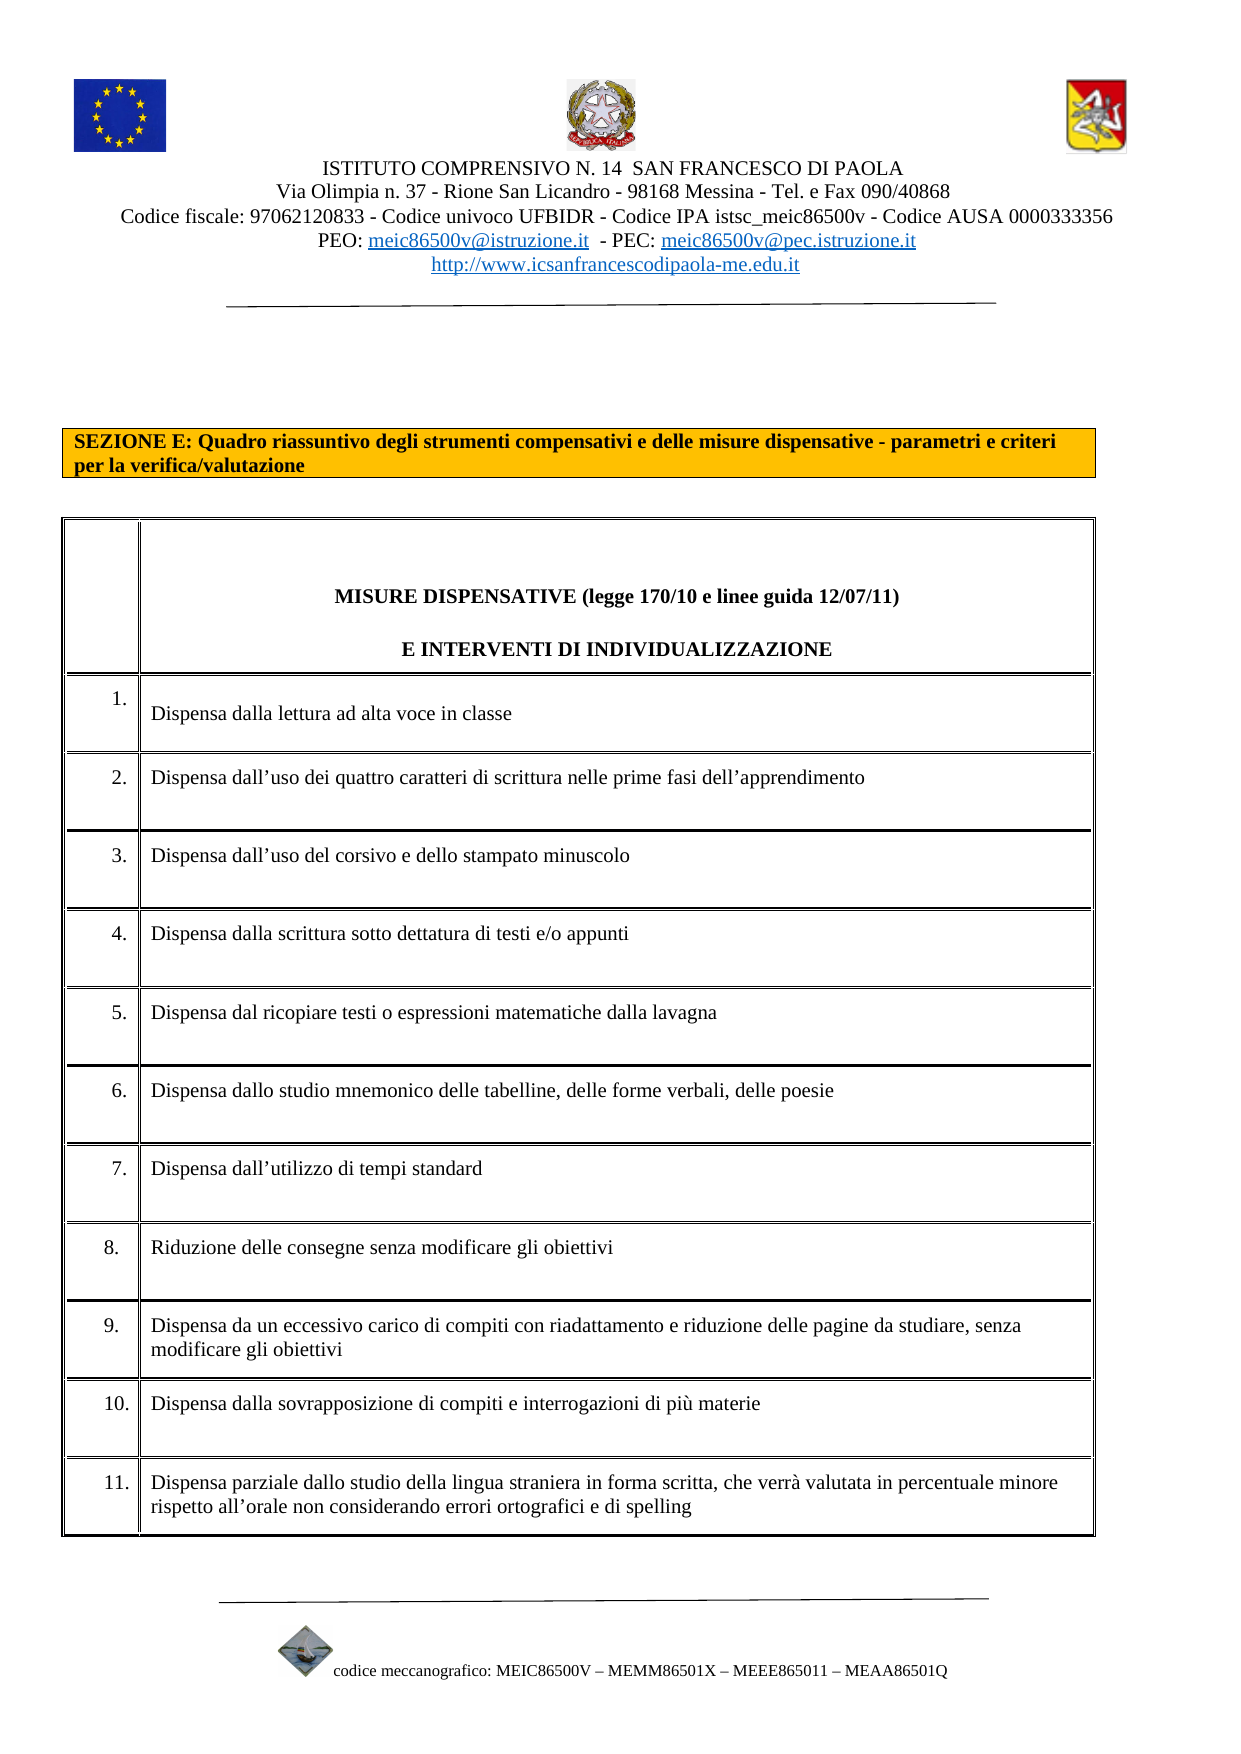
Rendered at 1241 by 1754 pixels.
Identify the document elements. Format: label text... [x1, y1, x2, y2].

table_cell Dispensa dal ricopiare testi o espressioni matematiche dalla lavagna [140, 986, 1094, 1064]
table_cell [63, 1456, 140, 1534]
table_cell Dispensa parziale dallo studio della lingua straniera in forma scritta, che verrà valutata in percentuale minore rispetto all’orale non considerando errori ortografici e di spelling [140, 1456, 1094, 1534]
table_cell Dispensa dall’uso dei quattro caratteri di scrittura nelle prime fasi dell’apprendimento [140, 751, 1094, 829]
table_cell [65, 672, 138, 751]
table_header MISURE DISPENSATIVE (legge 170/10 e linee guida 12/07/11) E INTERVENTI DI INDIVIDUALIZZAZIONE [140, 520, 1093, 672]
picture [1066, 79, 1129, 156]
table_cell [65, 1299, 138, 1377]
table_cell Dispensa dalla sovrapposizione di compiti e interrogazioni di più materie [141, 1377, 1093, 1456]
table_cell Riduzione delle consegne senza modificare gli obiettivi [140, 1221, 1094, 1299]
table_cell [65, 1064, 138, 1142]
table_cell Dispensa dalla lettura ad alta voce in classe [141, 672, 1093, 751]
table_header SEZIONE E: Quadro riassuntivo degli strumenti compensativi e delle misure dispensative - parametri e criteri per la verifica/valutazione [63, 429, 1095, 477]
table_cell [65, 829, 138, 907]
table_cell Dispensa da un eccessivo carico di compiti con riadattamento e riduzione delle pagine da studiare, senza modificare gli obiettivi [141, 1299, 1093, 1377]
table_cell [65, 907, 138, 986]
picture [73, 79, 167, 152]
table_cell [65, 1377, 138, 1456]
picture [566, 79, 636, 151]
table_cell Dispensa dall’utilizzo di tempi standard [141, 1142, 1093, 1221]
picture [277, 1625, 334, 1677]
table_cell [63, 1221, 140, 1299]
table_cell Dispensa dall’uso del corsivo e dello stampato minuscolo [141, 829, 1093, 907]
table_header [65, 520, 140, 672]
table_cell Dispensa dallo studio mnemonico delle tabelline, delle forme verbali, delle poesie [141, 1064, 1093, 1142]
table_cell [63, 986, 140, 1064]
table_cell Dispensa dalla scrittura sotto dettatura di testi e/o appunti [141, 907, 1093, 986]
table_cell [65, 1142, 138, 1221]
table_cell [63, 751, 140, 829]
